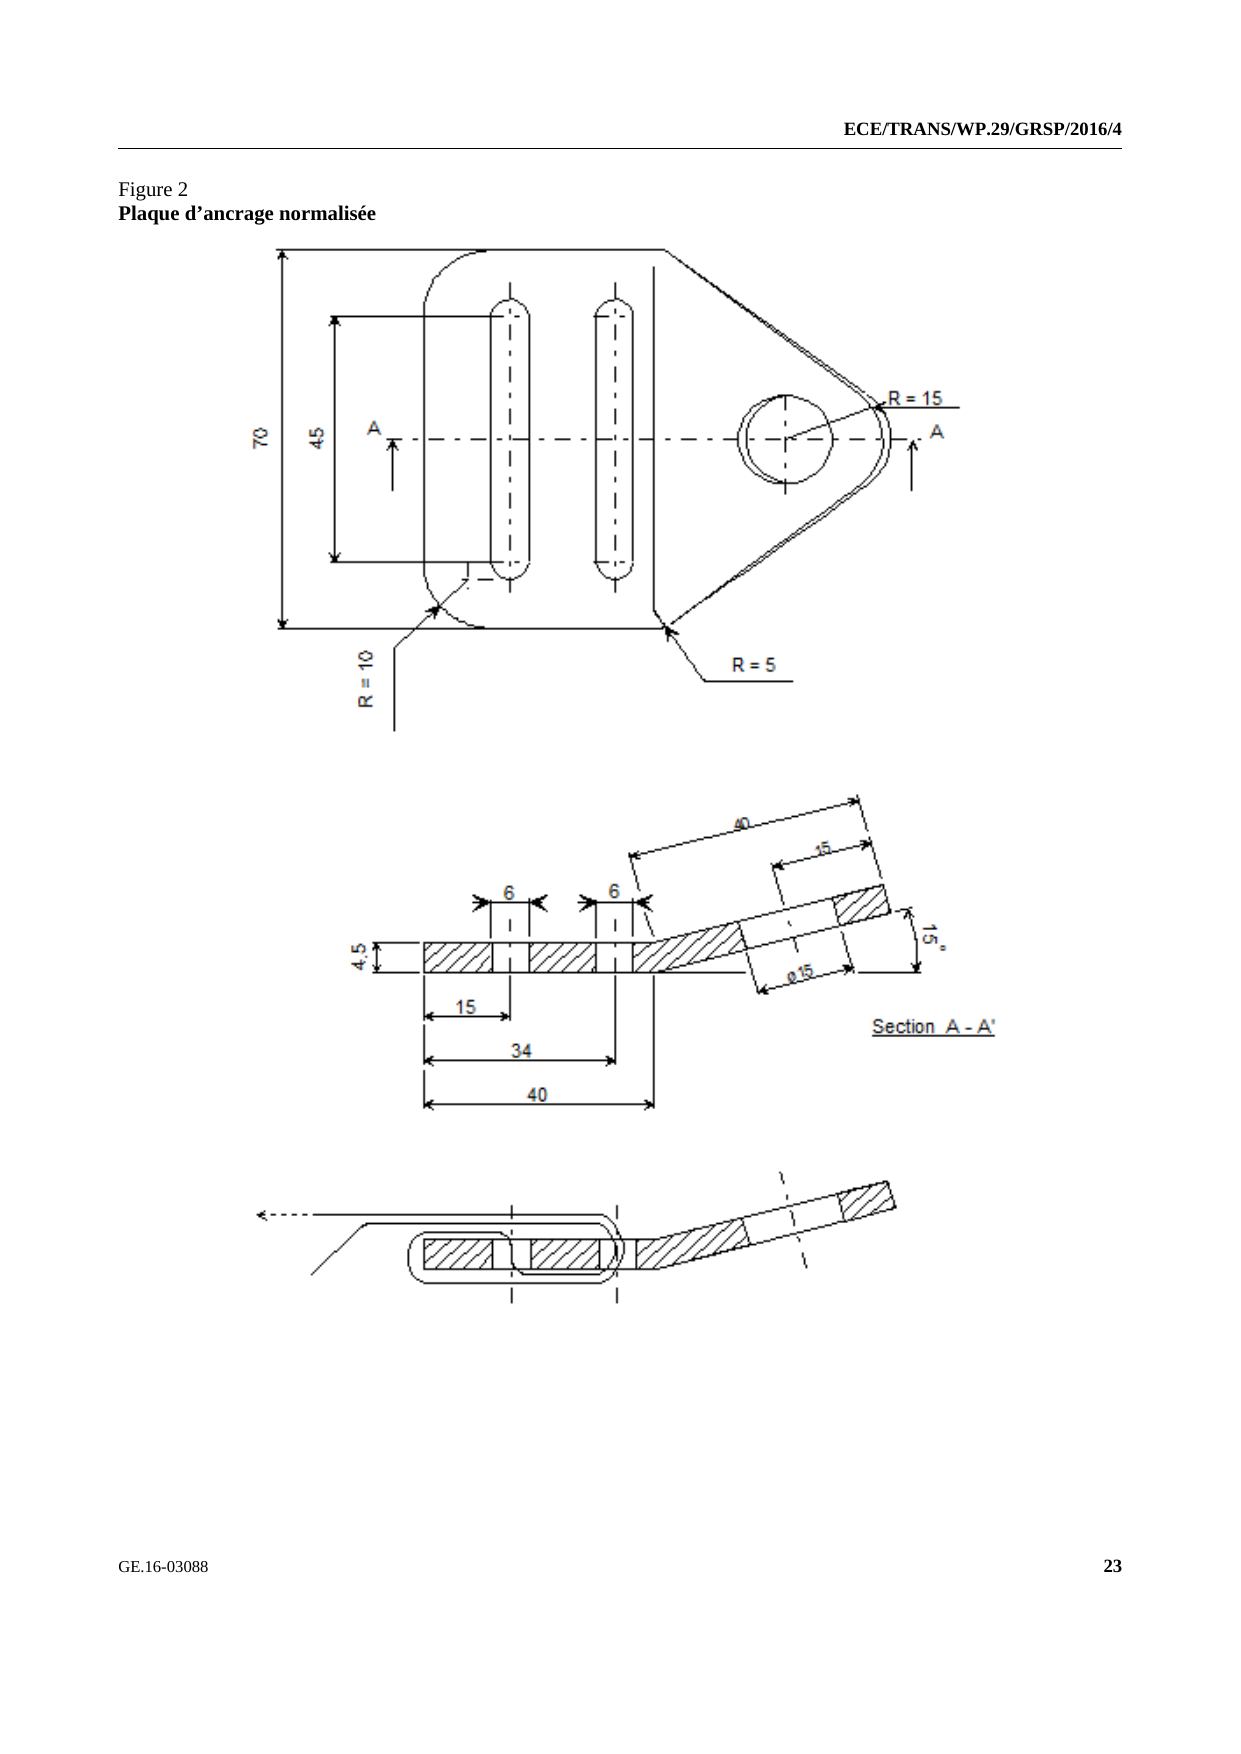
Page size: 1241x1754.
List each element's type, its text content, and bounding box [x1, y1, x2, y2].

subtitle Figure 2 Plaque d’ancrage normalisée [118, 177, 1122, 225]
